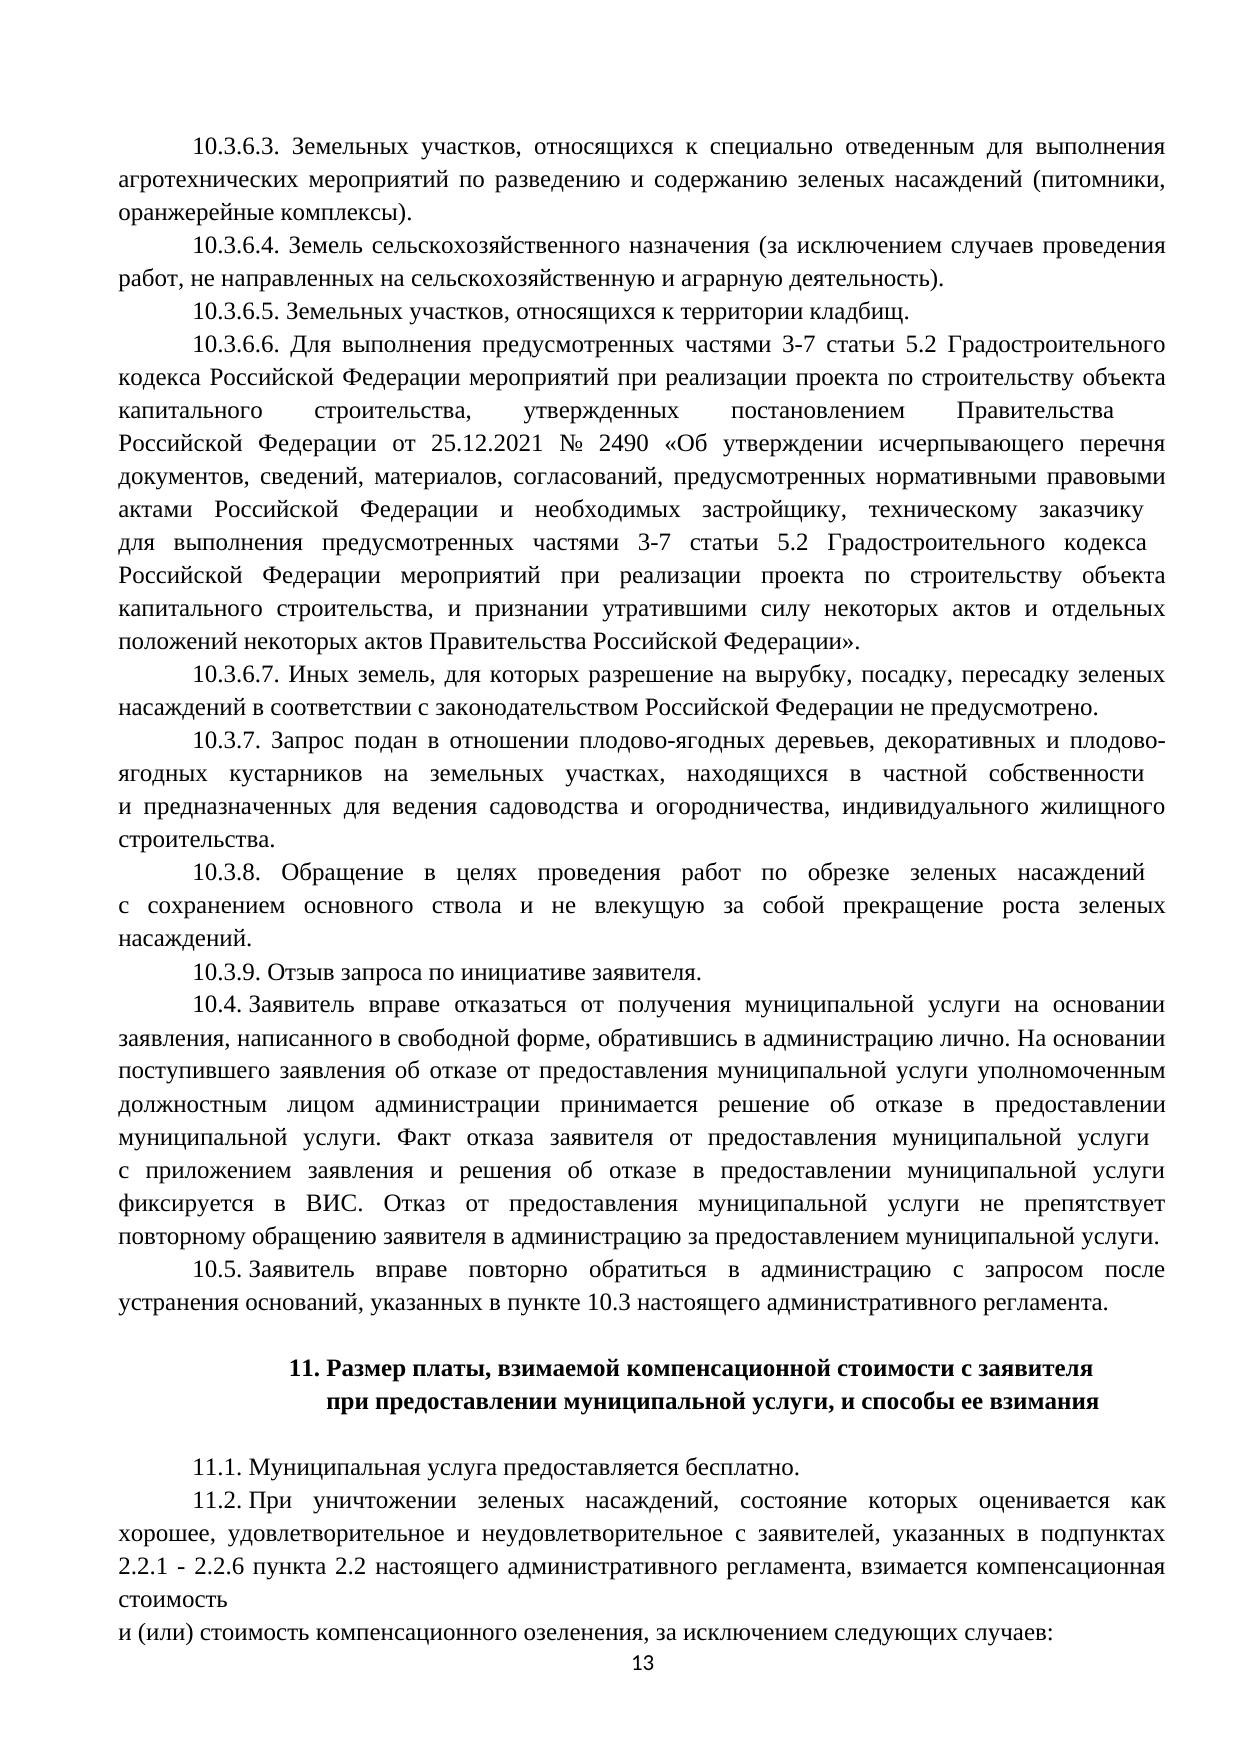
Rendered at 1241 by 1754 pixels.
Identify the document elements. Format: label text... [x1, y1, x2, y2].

list Заявитель вправе отказаться от получения муниципальной услуги на основании заявления, написанного в свободной форме, обратившись в администрацию лично. На основании поступившего заявления об отказе от предоставления муниципальной услуги уполномоченным должностным лицом администрации принимается решение об отказе в предоставлении муниципальной услуги. Факт отказа заявителя от предоставления муниципальной услуги с приложением заявления и решения об отказе в предоставлении муниципальной услуги фиксируется в ВИС. Отказ от предоставления муниципальной услуги не препятствует повторному обращению заявителя в администрацию за предоставлением муниципальной услуги. [118, 989, 1167, 1249]
list При уничтожении зеленых насаждений, состояние которых оценивается как хорошее, удовлетворительное и неудовлетворительное с заявителей, указанных в подпунктах 2.2.1 - 2.2.6 пункта 2.2 настоящего административного регламента, взимается компенсационная стоимость и (или) стоимость компенсационного озеленения, за исключением следующих случаев: [118, 1485, 1167, 1646]
list 10.3.7. Запрос подан в отношении плодово-ягодных деревьев, декоративных и плодово-ягодных кустарников на земельных участках, находящихся в частной собственности и предназначенных для ведения садоводства и огородничества, индивидуального жилищного строительства. [118, 725, 1167, 853]
list Заявитель вправе повторно обратиться в администрацию с запросом после устранения оснований, указанных в пункте 10.3 настоящего административного регламента. [118, 1254, 1167, 1316]
list Муниципальная услуга предоставляется бесплатно. [118, 1452, 1167, 1481]
list Размер платы, взимаемой компенсационной стоимости с заявителя при предоставлении муниципальной услуги, и способы ее взимания [222, 1353, 1167, 1414]
list 10.3.8. Обращение в целях проведения работ по обрезке зеленых насаждений с сохранением основного ствола и не влекущую за собой прекращение роста зеленых насаждений. [118, 857, 1167, 952]
list 10.3.6.3. Земельных участков, относящихся к специально отведенным для выполнения агротехнических мероприятий по разведению и содержанию зеленых насаждений (питомники, оранжерейные комплексы). [118, 131, 1167, 226]
list 10.3.6.4. Земель сельскохозяйственного назначения (за исключением случаев проведения работ, не направленных на сельскохозяйственную и аграрную деятельность). [118, 230, 1167, 292]
list 10.3.6.7. Иных земель, для которых разрешение на вырубку, посадку, пересадку зеленых насаждений в соответствии с законодательством Российской Федерации не предусмотрено. [118, 659, 1167, 721]
list 10.3.6.6. Для выполнения предусмотренных частями 3-7 статьи 5.2 Градостроительного кодекса Российской Федерации мероприятий при реализации проекта по строительству объекта капитального строительства, утвержденных постановлением Правительства Российской Федерации от 25.12.2021 № 2490 «Об утверждении исчерпывающего перечня документов, сведений, материалов, согласований, предусмотренных нормативными правовыми актами Российской Федерации и необходимых застройщику, техническому заказчику для выполнения предусмотренных частями 3-7 статьи 5.2 Градостроительного кодекса Российской Федерации мероприятий при реализации проекта по строительству объекта капитального строительства, и признании утратившими силу некоторых актов и отдельных положений некоторых актов Правительства Российской Федерации». [118, 329, 1167, 655]
list 10.3.6.5. Земельных участков, относящихся к территории кладбищ. [118, 296, 1167, 325]
list 10.3.9. Отзыв запроса по инициативе заявителя. [192, 957, 1167, 985]
